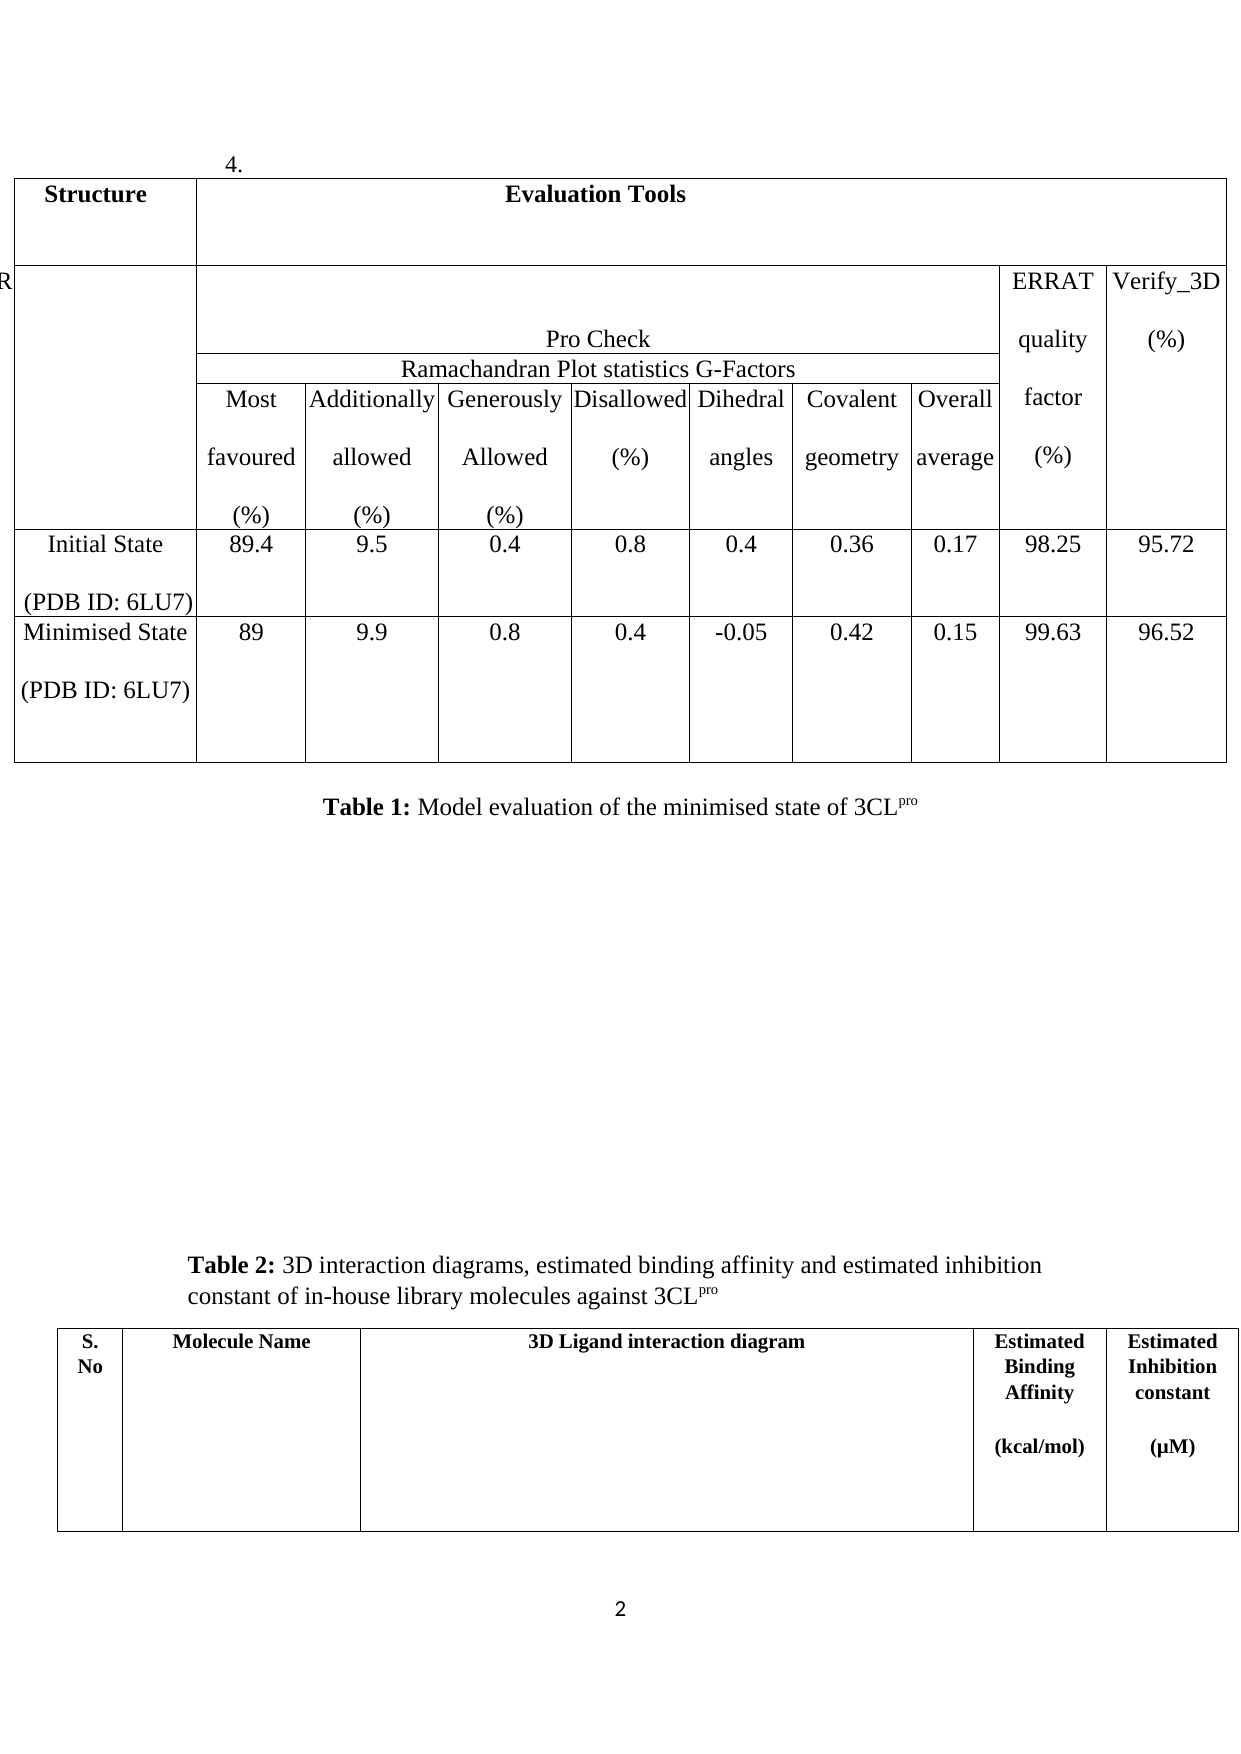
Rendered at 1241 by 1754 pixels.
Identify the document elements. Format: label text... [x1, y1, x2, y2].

table_header S. No [58, 1329, 122, 1531]
table_cell Verify_3D (%) [1107, 266, 1226, 528]
table_header Structure [15, 179, 196, 265]
table_cell Minimised State (PDB ID: 6LU7) [15, 617, 196, 762]
table_cell 0.8 [439, 617, 571, 762]
table_cell -0.05 [690, 617, 792, 762]
table_cell Generously Allowed (%) [439, 384, 571, 528]
table_cell 9.5 [306, 530, 438, 616]
table_cell 95.72 [1107, 530, 1226, 616]
table_cell 98.25 [1000, 530, 1106, 616]
table_cell 99.63 [1000, 617, 1106, 762]
table_cell Additionally allowed (%) [306, 384, 438, 528]
table_cell R [15, 266, 196, 528]
table_cell Initial State (PDB ID: 6LU7) [15, 530, 196, 616]
table_cell 0.17 [912, 530, 999, 616]
table_cell ERRAT quality factor (%) [1000, 266, 1106, 528]
table_header 3D Ligand interaction diagram [361, 1329, 973, 1531]
table_cell 0.8 [572, 530, 689, 616]
table_cell Covalent geometry [793, 384, 911, 528]
table_cell 89.4 [197, 530, 305, 616]
table_cell Ramachandran Plot statistics G-Factors [197, 354, 999, 383]
table_cell 89 [197, 617, 305, 762]
text Table 1: Model evaluation of the minimised state of 3CLpro [187, 792, 1053, 821]
table_header Evaluation Tools [197, 179, 1226, 265]
table_cell Dihedral angles [690, 384, 792, 528]
table_cell 0.4 [572, 617, 689, 762]
table_header Estimated Binding Affinity (kcal/mol) [974, 1329, 1106, 1531]
table_cell Pro Check [197, 266, 999, 353]
table_cell 0.36 [793, 530, 911, 616]
table_cell 96.52 [1107, 617, 1226, 762]
table_cell Overall average [912, 384, 999, 528]
table_cell Most favoured (%) [197, 384, 305, 528]
table_header Molecule Name [123, 1329, 360, 1531]
list In-house library of antiviral compounds from tropical mangrove plants 13 [225, 150, 1053, 178]
table_cell Disallowed (%) [572, 384, 689, 528]
table_cell 0.4 [690, 530, 792, 616]
table_header Estimated Inhibition constant (µM) [1107, 1329, 1238, 1531]
table_cell 0.15 [912, 617, 999, 762]
table_cell 0.4 [439, 530, 571, 616]
table_cell 9.9 [306, 617, 438, 762]
text Table 2: 3D interaction diagrams, estimated binding affinity and estimated inhibition constant of in-house library molecules against 3CLpro [187, 1250, 1053, 1309]
table_cell 0.42 [793, 617, 911, 762]
